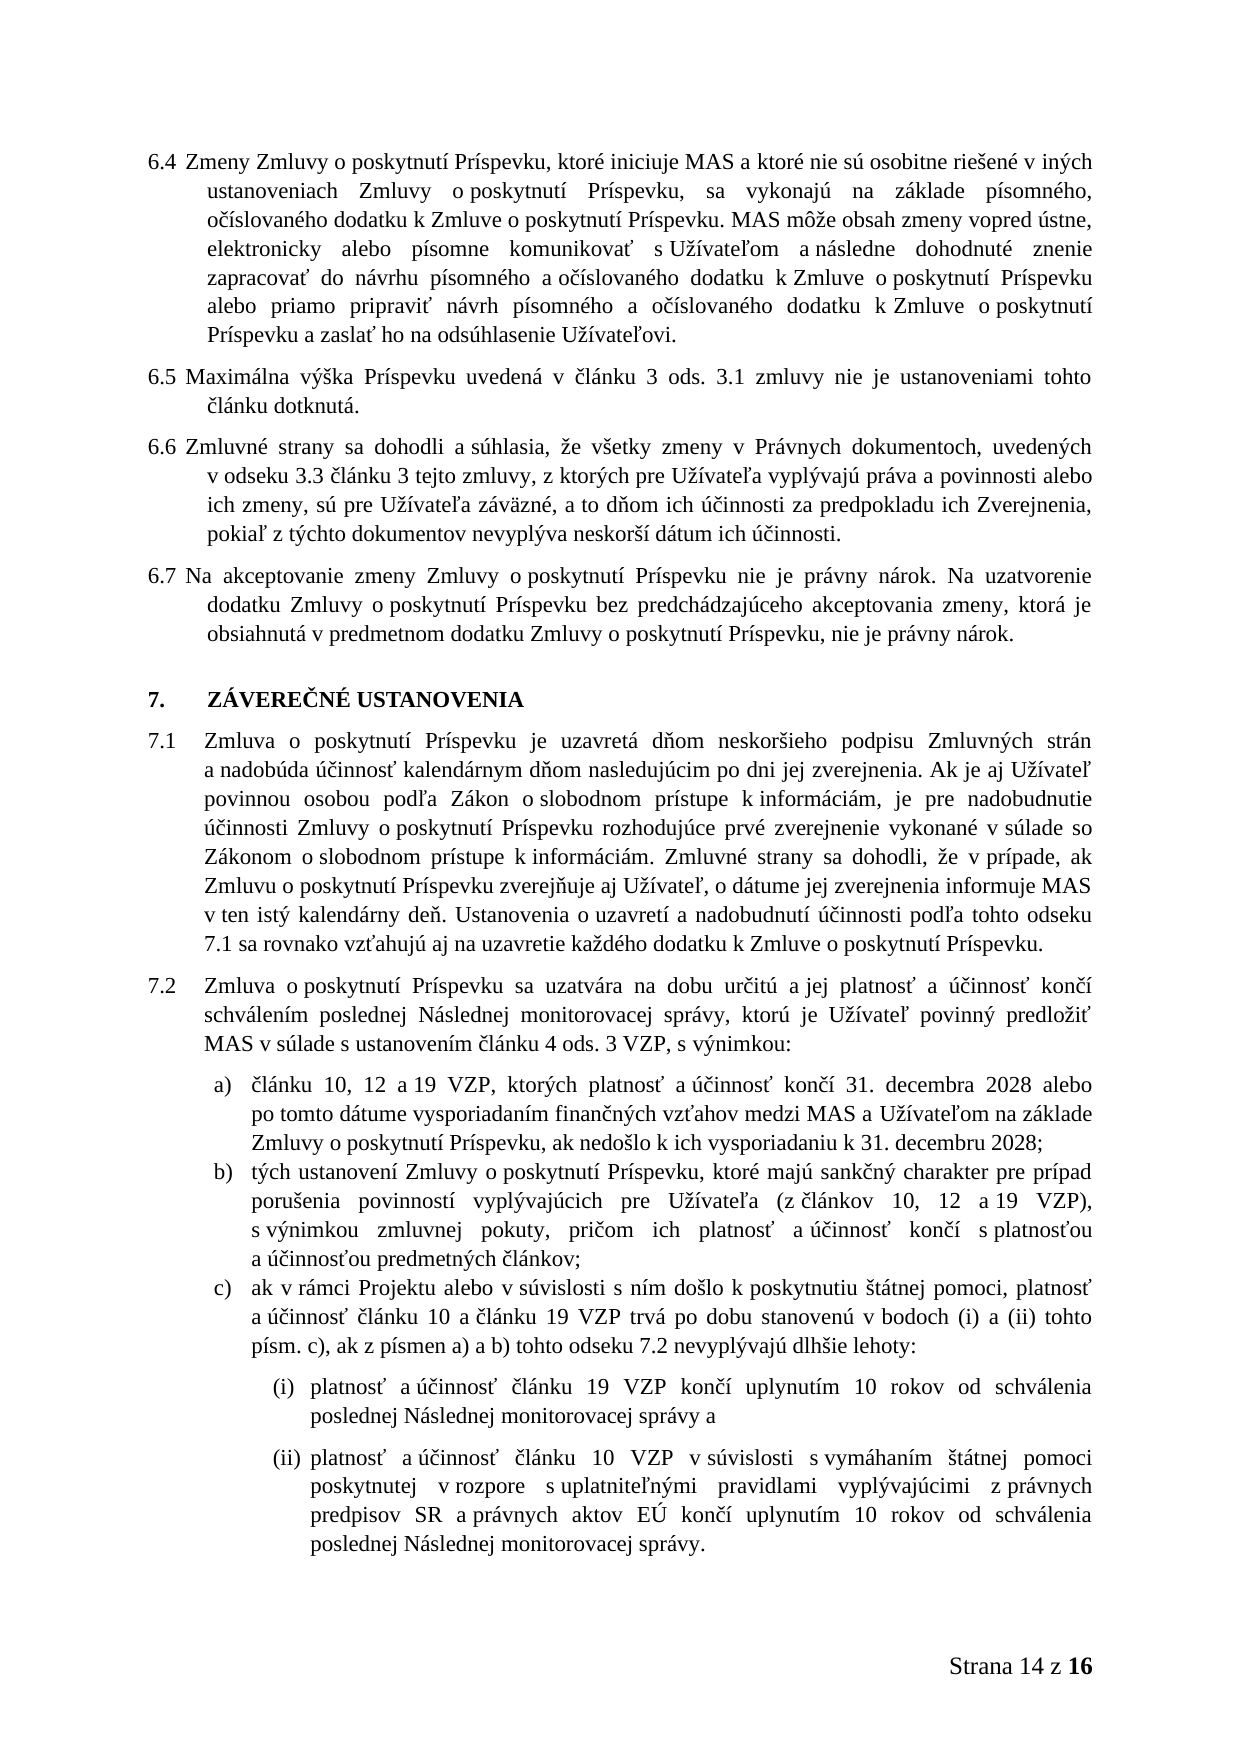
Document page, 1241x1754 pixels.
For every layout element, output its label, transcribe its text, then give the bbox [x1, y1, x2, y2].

list Zmluvné strany sa dohodli a súhlasia, že všetky zmeny v Právnych dokumentoch, uvedených v odseku 3.3 článku 3 tejto zmluvy, z ktorých pre Užívateľa vyplývajú práva a povinnosti alebo ich zmeny, sú pre Užívateľa záväzné, a to dňom ich účinnosti za predpokladu ich Zverejnenia, pokiaľ z týchto dokumentov nevyplýva neskorší dátum ich účinnosti. [148, 433, 1092, 547]
text (ii) platnosť a účinnosť článku 10 VZP v súvislosti s vymáhaním štátnej pomoci poskytnutej v rozpore s uplatniteľnými pravidlami vyplývajúcimi z právnych predpisov SR a právnych aktov EÚ končí uplynutím 10 rokov od schválenia poslednej Následnej monitorovacej správy. [273, 1443, 1092, 1557]
list článku 10, 12 a 19 VZP, ktorých platnosť a účinnosť končí 31. decembra 2028 alebo po tomto dátume vysporiadaním finančných vzťahov medzi MAS a Užívateľom na základe Zmluvy o poskytnutí Príspevku, ak nedošlo k ich vysporiadaniu k 31. decembru 2028; [214, 1071, 1092, 1155]
list ak v rámci Projektu alebo v súvislosti s ním došlo k poskytnutiu štátnej pomoci, platnosť a účinnosť článku 10 a článku 19 VZP trvá po dobu stanovenú v bodoch (i) a (ii) tohto písm. c), ak z písmen a) a b) tohto odseku 7.2 nevyplývajú dlhšie lehoty: [214, 1274, 1092, 1358]
list tých ustanovení Zmluvy o poskytnutí Príspevku, ktoré majú sankčný charakter pre prípad porušenia povinností vyplývajúcich pre Užívateľa (z článkov 10, 12 a 19 VZP), s výnimkou zmluvnej pokuty, pričom ich platnosť a účinnosť končí s platnosťou a účinnosťou predmetných článkov; [214, 1158, 1092, 1271]
list Na akceptovanie zmeny Zmluvy o poskytnutí Príspevku nie je právny nárok. Na uzatvorenie dodatku Zmluvy o poskytnutí Príspevku bez predchádzajúceho akceptovania zmeny, ktorá je obsiahnutá v predmetnom dodatku Zmluvy o poskytnutí Príspevku, nie je právny nárok. [148, 562, 1092, 646]
text 7.1 Zmluva o poskytnutí Príspevku je uzavretá dňom neskoršieho podpisu Zmluvných strán a nadobúda účinnosť kalendárnym dňom nasledujúcim po dni jej zverejnenia. Ak je aj Užívateľ povinnou osobou podľa Zákon o slobodnom prístupe k informáciám, je pre nadobudnutie účinnosti Zmluvy o poskytnutí Príspevku rozhodujúce prvé zverejnenie vykonané v súlade so Zákonom o slobodnom prístupe k informáciám. Zmluvné strany sa dohodli, že v prípade, ak Zmluvu o poskytnutí Príspevku zverejňuje aj Užívateľ, o dátume jej zverejnenia informuje MAS v ten istý kalendárny deň. Ustanovenia o uzavretí a nadobudnutí účinnosti podľa tohto odseku 7.1 sa rovnako vzťahujú aj na uzavretie každého dodatku k Zmluve o poskytnutí Príspevku. [148, 727, 1092, 957]
list Zmeny Zmluvy o poskytnutí Príspevku, ktoré iniciuje MAS a ktoré nie sú osobitne riešené v iných ustanoveniach Zmluvy o poskytnutí Príspevku, sa vykonajú na základe písomného, očíslovaného dodatku k Zmluve o poskytnutí Príspevku. MAS môže obsah zmeny vopred ústne, elektronicky alebo písomne komunikovať s Užívateľom a následne dohodnuté znenie zapracovať do návrhu písomného a očíslovaného dodatku k Zmluve o poskytnutí Príspevku alebo priamo pripraviť návrh písomného a očíslovaného dodatku k Zmluve o poskytnutí Príspevku a zaslať ho na odsúhlasenie Užívateľovi. [148, 148, 1092, 348]
text 7.2 Zmluva o poskytnutí Príspevku sa uzatvára na dobu určitú a jej platnosť a účinnosť končí schválením poslednej Následnej monitorovacej správy, ktorú je Užívateľ povinný predložiť MAS v súlade s ustanovením článku 4 ods. 3 VZP, s výnimkou: [148, 972, 1092, 1056]
text ZÁVEREČNÉ USTANOVENIA [148, 686, 1092, 712]
text (i) platnosť a účinnosť článku 19 VZP končí uplynutím 10 rokov od schválenia poslednej Následnej monitorovacej správy a [273, 1373, 1092, 1428]
list Maximálna výška Príspevku uvedená v článku 3 ods. 3.1 zmluvy nie je ustanoveniami tohto článku dotknutá. [148, 363, 1092, 418]
